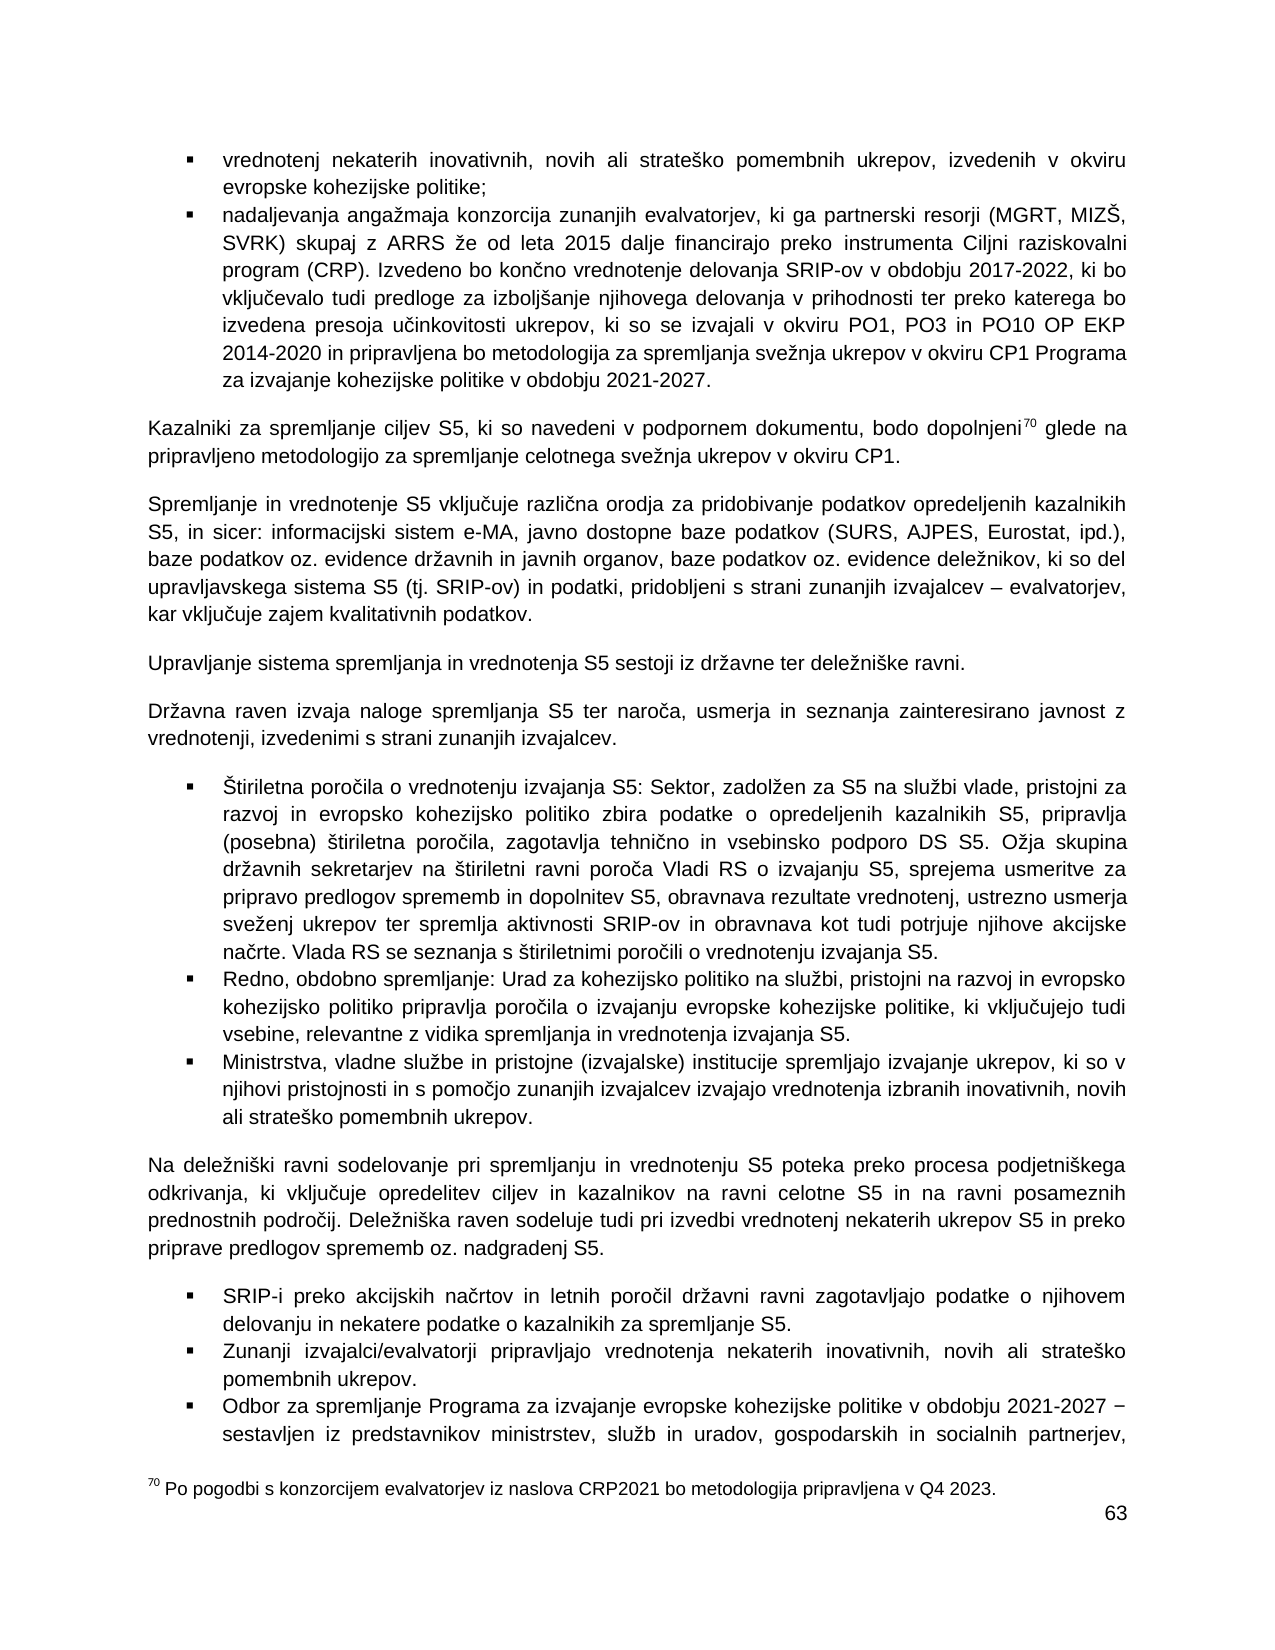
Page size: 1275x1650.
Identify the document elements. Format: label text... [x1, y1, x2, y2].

text Spremljanje in vrednotenje S5 vključuje različna orodja za pridobivanje podatkov opredeljenih kazalnikih S5, in sicer: informacijski sistem e-MA, javno dostopne baze podatkov (SURS, AJPES, Eurostat, ipd.), baze podatkov oz. evidence državnih in javnih organov, baze podatkov oz. evidence deležnikov, ki so del upravljavskega sistema S5 (tj. SRIP-ov) in podatki, pridobljeni s strani zunanjih izvajalcev – evalvatorjev, kar vključuje zajem kvalitativnih podatkov. [148, 492, 1127, 626]
text Upravljanje sistema spremljanja in vrednotenja S5 sestoji iz državne ter deležniške ravni. [148, 650, 1127, 674]
text Na deležniški ravni sodelovanje pri spremljanju in vrednotenju S5 poteka preko procesa podjetniškega odkrivanja, ki vključuje opredelitev ciljev in kazalnikov na ravni celotne S5 in na ravni posameznih prednostnih področij. Deležniška raven sodeluje tudi pri izvedbi vrednotenj nekaterih ukrepov S5 in preko priprave predlogov sprememb oz. nadgradenj S5. [148, 1153, 1127, 1259]
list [185, 1394, 1127, 1446]
list nadaljevanja angažmaja konzorcija zunanjih evalvatorjev, ki ga partnerski resorji (MGRT, MIZŠ, SVRK) skupaj z ARRS že od leta 2015 dalje financirajo preko instrumenta Ciljni raziskovalni program (CRP). Izvedeno bo končno vrednotenje delovanja SRIP-ov v obdobju 2017-2022, ki bo vključevalo tudi predloge za izboljšanje njihovega delovanja v prihodnosti ter preko katerega bo izvedena presoja učinkovitosti ukrepov, ki so se izvajali v okviru PO1, PO3 in PO10 OP EKP 2014-2020 in pripravljena bo metodologija za spremljanja svežnja ukrepov v okviru CP1 Programa za izvajanje kohezijske politike v obdobju 2021-2027. [185, 203, 1127, 392]
list SRIP-i preko akcijskih načrtov in letnih poročil državni ravni zagotavljajo podatke o njihovem delovanju in nekatere podatke o kazalnikih za spremljanje S5. [185, 1284, 1127, 1336]
text Kazalniki za spremljanje ciljev S5, ki so navedeni v podpornem dokumentu, bodo dopolnjeni glede na pripravljeno metodologijo za spremljanje celotnega svežnja ukrepov v okviru CP1. [148, 416, 1127, 468]
list vrednotenj nekaterih inovativnih, novih ali strateško pomembnih ukrepov, izvedenih v okviru evropske kohezijske politike; [185, 148, 1127, 199]
text Državna raven izvaja naloge spremljanja S5 ter naroča, usmerja in seznanja zainteresirano javnost z vrednotenji, izvedenimi s strani zunanjih izvajalcev. [148, 699, 1127, 750]
list Štiriletna poročila o vrednotenju izvajanja S5: Sektor, zadolžen za S5 na službi vlade, pristojni za razvoj in evropsko kohezijsko politiko zbira podatke o opredeljenih kazalnikih S5, pripravlja (posebna) štiriletna poročila, zagotavlja tehnično in vsebinsko podporo DS S5. Ožja skupina državnih sekretarjev na štiriletni ravni poroča Vladi RS o izvajanju S5, sprejema usmeritve za pripravo predlogov sprememb in dopolnitev S5, obravnava rezultate vrednotenj, ustrezno usmerja sveženj ukrepov ter spremlja aktivnosti SRIP-ov in obravnava kot tudi potrjuje njihove akcijske načrte. Vlada RS se seznanja s štiriletnimi poročili o vrednotenju izvajanja S5. [185, 774, 1127, 963]
list Zunanji izvajalci/evalvatorji pripravljajo vrednotenja nekaterih inovativnih, novih ali strateško pomembnih ukrepov. [185, 1339, 1127, 1391]
list Redno, obdobno spremljanje: Urad za kohezijsko politiko na službi, pristojni na razvoj in evropsko kohezijsko politiko pripravlja poročila o izvajanju evropske kohezijske politike, ki vključujejo tudi vsebine, relevantne z vidika spremljanja in vrednotenja izvajanja S5. [185, 967, 1127, 1046]
list Ministrstva, vladne službe in pristojne (izvajalske) institucije spremljajo izvajanje ukrepov, ki so v njihovi pristojnosti in s pomočjo zunanjih izvajalcev izvajajo vrednotenja izbranih inovativnih, novih ali strateško pomembnih ukrepov. [185, 1050, 1127, 1129]
